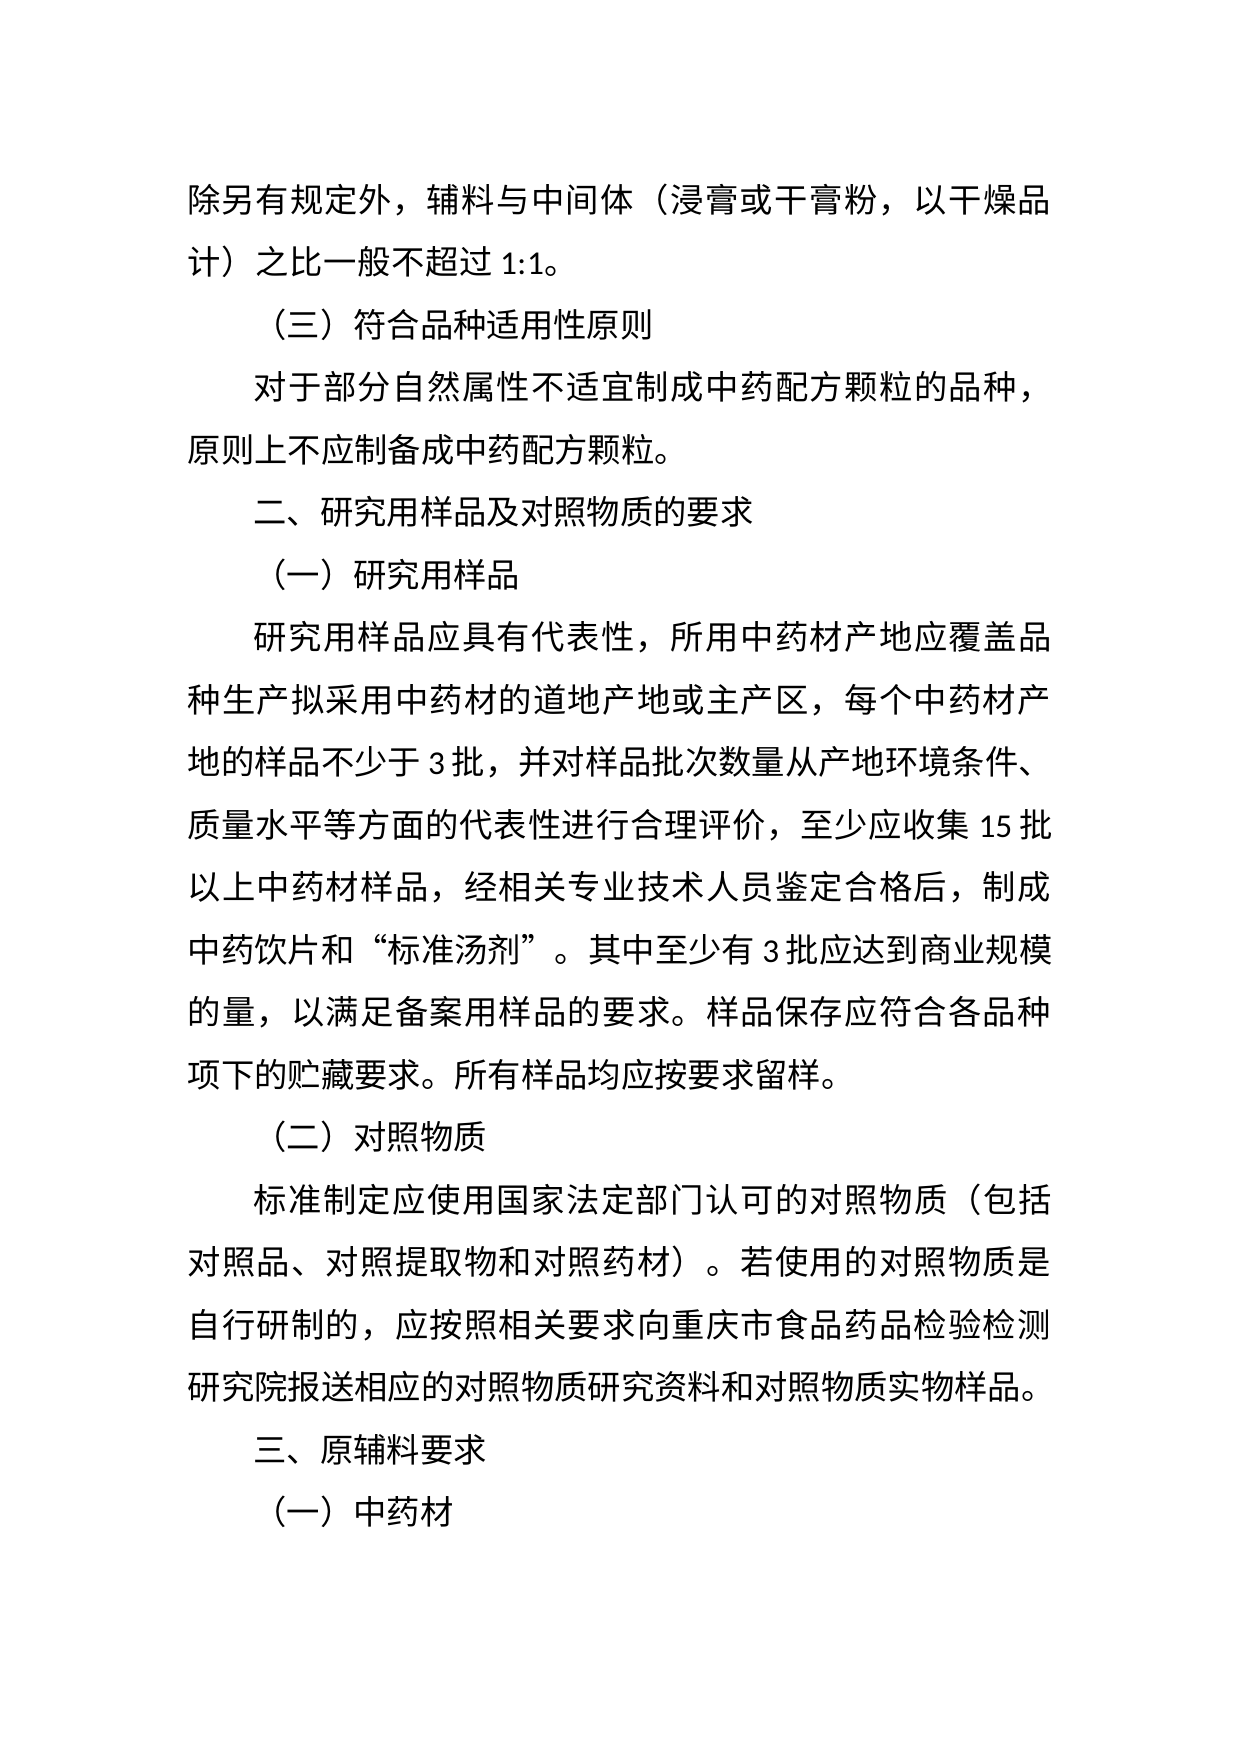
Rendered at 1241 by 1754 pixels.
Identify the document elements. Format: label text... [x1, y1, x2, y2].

text （二）对照物质 [187, 1099, 1053, 1162]
text 标准制定应使用国家法定部门认可的对照物质（包括对照品、对照提取物和对照药材）。若使用的对照物质是自行研制的，应按照相关要求向重庆市食品药品检验检测研究院报送相应的对照物质研究资料和对照物质实物样品。 [187, 1162, 1053, 1412]
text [187, 162, 1053, 287]
text （一）研究用样品 [187, 537, 1053, 599]
text （一）中药材 [187, 1474, 1053, 1537]
text 研究用样品应具有代表性，所用中药材产地应覆盖品种生产拟采用中药材的道地产地或主产区，每个中药材产地的样品不少于3批，并对样品批次数量从产地环境条件、质量水平等方面的代表性进行合理评价，至少应收集15批以上中药材样品，经相关专业技术人员鉴定合格后，制成中药饮片和“标准汤剂”。其中至少有3批应达到商业规模的量，以满足备案用样品的要求。样品保存应符合各品种项下的贮藏要求。所有样品均应按要求留样。 [187, 599, 1053, 1099]
text 三、原辅料要求 [187, 1412, 1053, 1474]
text 二、研究用样品及对照物质的要求 [187, 474, 1053, 537]
text 对于部分自然属性不适宜制成中药配方颗粒的品种，原则上不应制备成中药配方颗粒。 [187, 349, 1053, 474]
text （三）符合品种适用性原则 [187, 287, 1053, 349]
